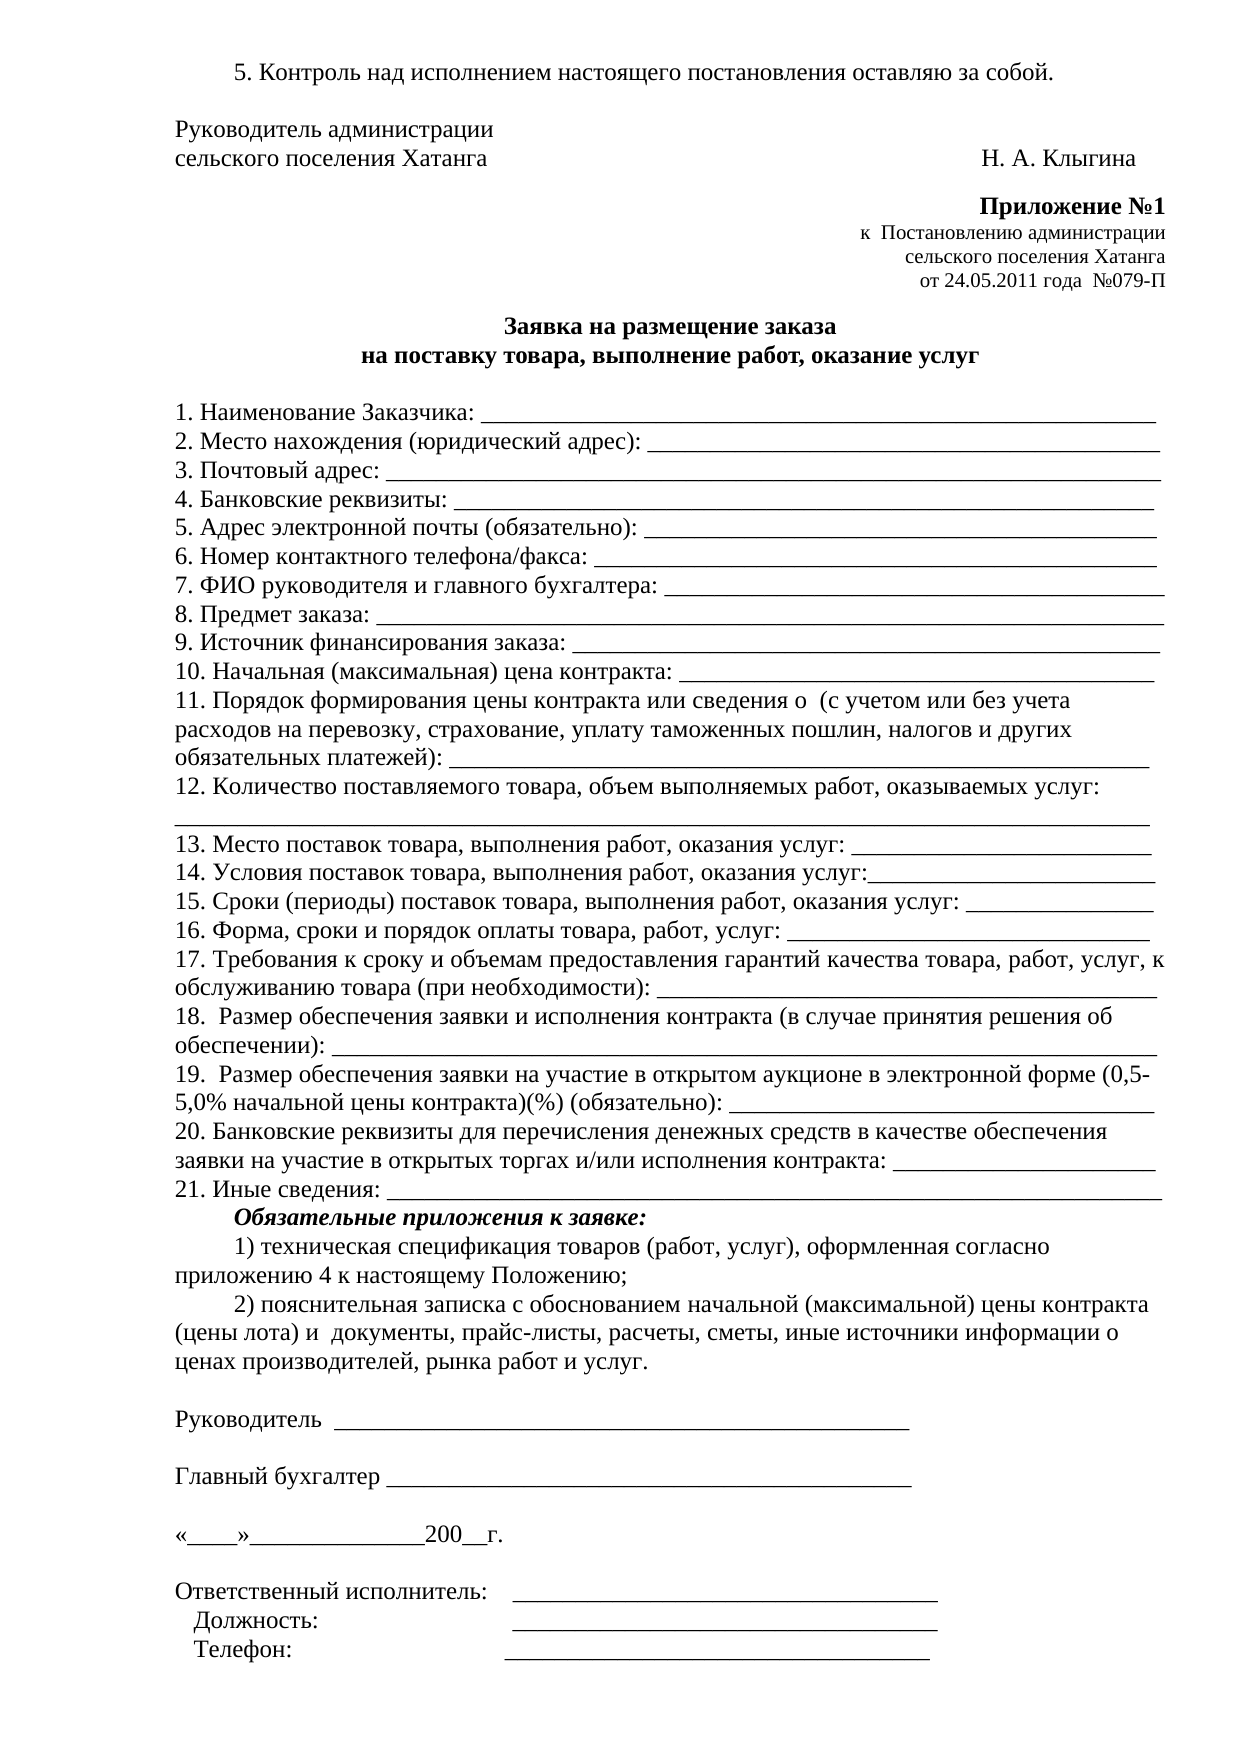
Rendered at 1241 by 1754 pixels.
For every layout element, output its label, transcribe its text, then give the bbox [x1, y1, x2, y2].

title к Постановлению администрации [174, 220, 1166, 244]
text Руководитель администрации [174, 114, 1166, 143]
text 20. Банковские реквизиты для перечисления денежных средств в качестве обеспечения заявки на участие в открытых торгах и/или исполнения контракта: _____________________ 21. Иные сведения: ______________________________________________________________ [174, 1116, 1166, 1202]
text ______________________________________________________________________________ 13. Место поставок товара, выполнения работ, оказания услуг: ________________________ 14. Условия поставок товара, выполнения работ, оказания услуг:_______________________ 15. Сроки (периоды) поставок товара, выполнения работ, оказания услуг: _______________ [174, 800, 1166, 915]
text 1) техническая спецификация товаров (работ, услуг), оформленная согласно приложению 4 к настоящему Положению; [174, 1231, 1166, 1289]
text «____»______________200__г. [174, 1519, 1166, 1547]
text на поставку товара, выполнение работ, оказание услуг [174, 340, 1166, 369]
text Обязательные приложения к заявке: [174, 1202, 1166, 1231]
text 19. Размер обеспечения заявки на участие в открытом аукционе в электронной форме (0,5-5,0% начальной цены контракта)(%) (обязательно): __________________________________ [174, 1059, 1166, 1116]
text Должность: __________________________________ [174, 1605, 1166, 1634]
text 2) пояснительная записка с обоснованием начальной (максимальной) цены контракта (цены лота) и документы, прайс-листы, расчеты, сметы, иные источники информации о ценах производителей, рынка работ и услуг. [174, 1289, 1166, 1375]
text 11. Порядок формирования цены контракта или сведения о (с учетом или без учета расходов на перевозку, страхование, уплату таможенных пошлин, налогов и других обязательных платежей): ________________________________________________________ 12. Количество поставляемого товара, объем выполняемых работ, оказываемых услуг: [174, 685, 1166, 800]
text Главный бухгалтер __________________________________________ [174, 1461, 1166, 1490]
text Заявка на размещение заказа [174, 311, 1166, 340]
subtitle Приложение №1 [174, 191, 1166, 220]
text Руководитель ______________________________________________ [174, 1404, 1166, 1432]
text Телефон: __________________________________ [174, 1634, 1166, 1662]
text 18. Размер обеспечения заявки и исполнения контракта (в случае принятия решения об обеспечении): __________________________________________________________________ [174, 1001, 1166, 1059]
title сельского поселения Хатанга [174, 244, 1166, 268]
text от 24.05.2011 года №079-П [174, 268, 1166, 292]
text 17. Требования к сроку и объемам предоставления гарантий качества товара, работ, услуг, к обслуживанию товара (при необходимости): ________________________________________ [174, 944, 1166, 1001]
text 1. Наименование Заказчика: ______________________________________________________ 2. Место нахождения (юридический адрес): _________________________________________ 3. Почтовый адрес: ______________________________________________________________ 4. Банковские реквизиты: ________________________________________________________ 5. Адрес электронной почты (обязательно): _________________________________________ 6. Номер контактного телефона/факса: _____________________________________________ 7. ФИО руководителя и главного бухгалтера: ________________________________________ 8. Предмет заказа: _______________________________________________________________ 9. Источник финансирования заказа: _______________________________________________ 10. Начальная (максимальная) цена контракта: ______________________________________ [174, 397, 1166, 685]
text сельского поселения Хатанга Н. А. Клыгина [174, 143, 1166, 172]
text 5. Контроль над исполнением настоящего постановления оставляю за собой. [174, 57, 1166, 86]
text 16. Форма, сроки и порядок оплаты товара, работ, услуг: _____________________________ [174, 915, 1166, 944]
text Ответственный исполнитель: __________________________________ [174, 1576, 1166, 1605]
